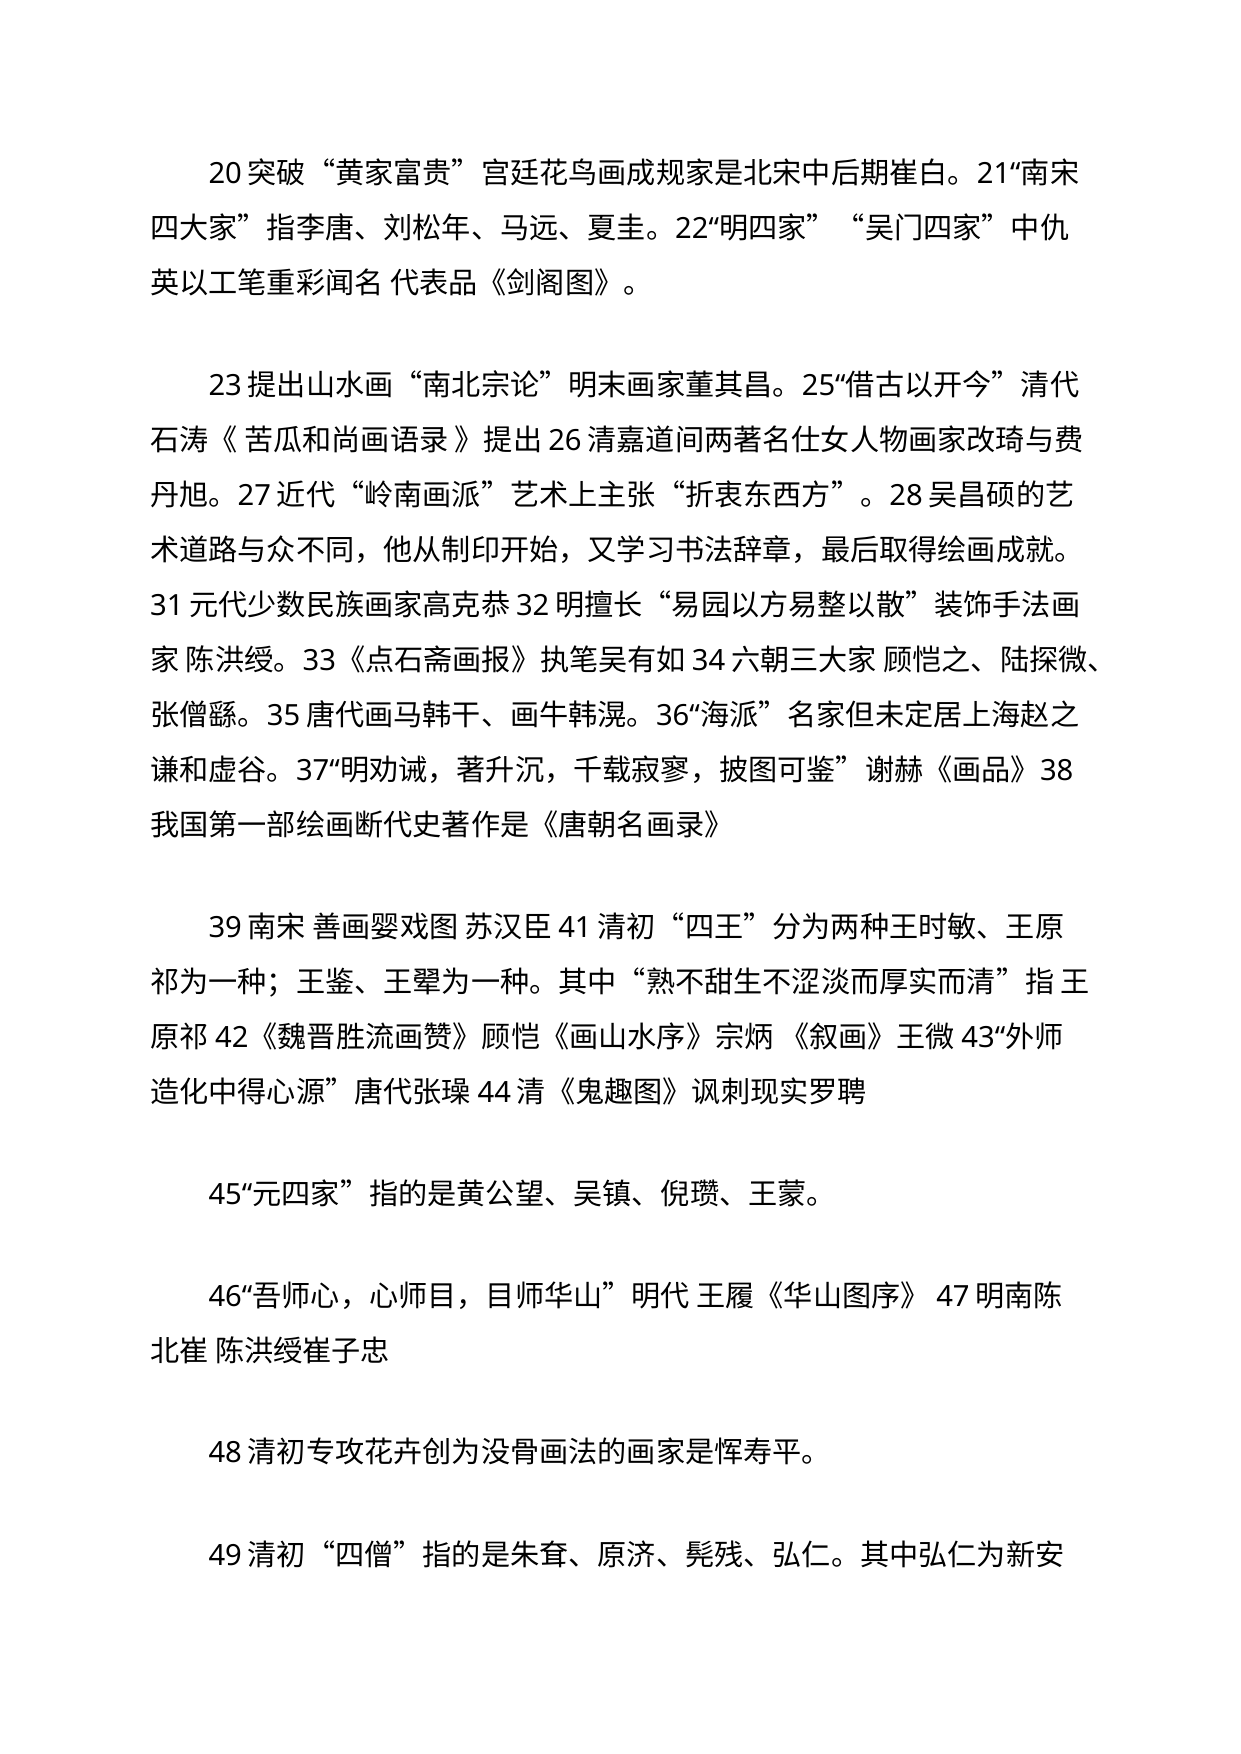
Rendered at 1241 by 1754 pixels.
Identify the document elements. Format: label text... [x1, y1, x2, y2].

text 20突破“黄家富贵”宫廷花鸟画成规家是北宋中后期崔白。21“南宋四大家”指李唐、刘松年、马远、夏圭。22“明四家”“吴门四家”中仇英以工笔重彩闻名 代表品《剑阁图》。 [150, 150, 1090, 302]
text 23提出山水画“南北宗论”明末画家董其昌。25“借古以开今”清代石涛《 苦瓜和尚画语录 》提出26清嘉道间两著名仕女人物画家改琦与费丹旭。27近代“岭南画派”艺术上主张“折衷东西方”。28吴昌硕的艺术道路与众不同，他从制印开始，又学习书法辞章，最后取得绘画成就。31元代少数民族画家高克恭32明擅长“易园以方易整以散”装饰手法画家 陈洪绶。33《点石斋画报》执笔吴有如34六朝三大家 顾恺之、陆探微、张僧繇。35唐代画马韩干、画牛韩滉。36“海派”名家但未定居上海赵之谦和虚谷。37“明劝诫，著升沉，千载寂寥，披图可鉴”谢赫《画品》38我国第一部绘画断代史著作是《唐朝名画录》 [150, 362, 1090, 844]
text 48清初专攻花卉创为没骨画法的画家是恽寿平。 [150, 1429, 1090, 1471]
text 45“元四家”指的是黄公望、吴镇、倪瓒、王蒙。 [150, 1170, 1090, 1213]
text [150, 1531, 1090, 1573]
text 39南宋 善画婴戏图 苏汉臣41清初“四王”分为两种王时敏、王原祁为一种；王鉴、王翚为一种。其中“熟不甜生不涩淡而厚实而清”指 王原祁 42《魏晋胜流画赞》顾恺《画山水序》宗炳 《叙画》王微 43“外师造化中得心源”唐代张璪 44清《鬼趣图》讽刺现实罗聘 [150, 903, 1090, 1111]
text 46“吾师心，心师目，目师华山”明代 王履《华山图序》 47明南陈北崔 陈洪绶崔子忠 [150, 1272, 1090, 1369]
